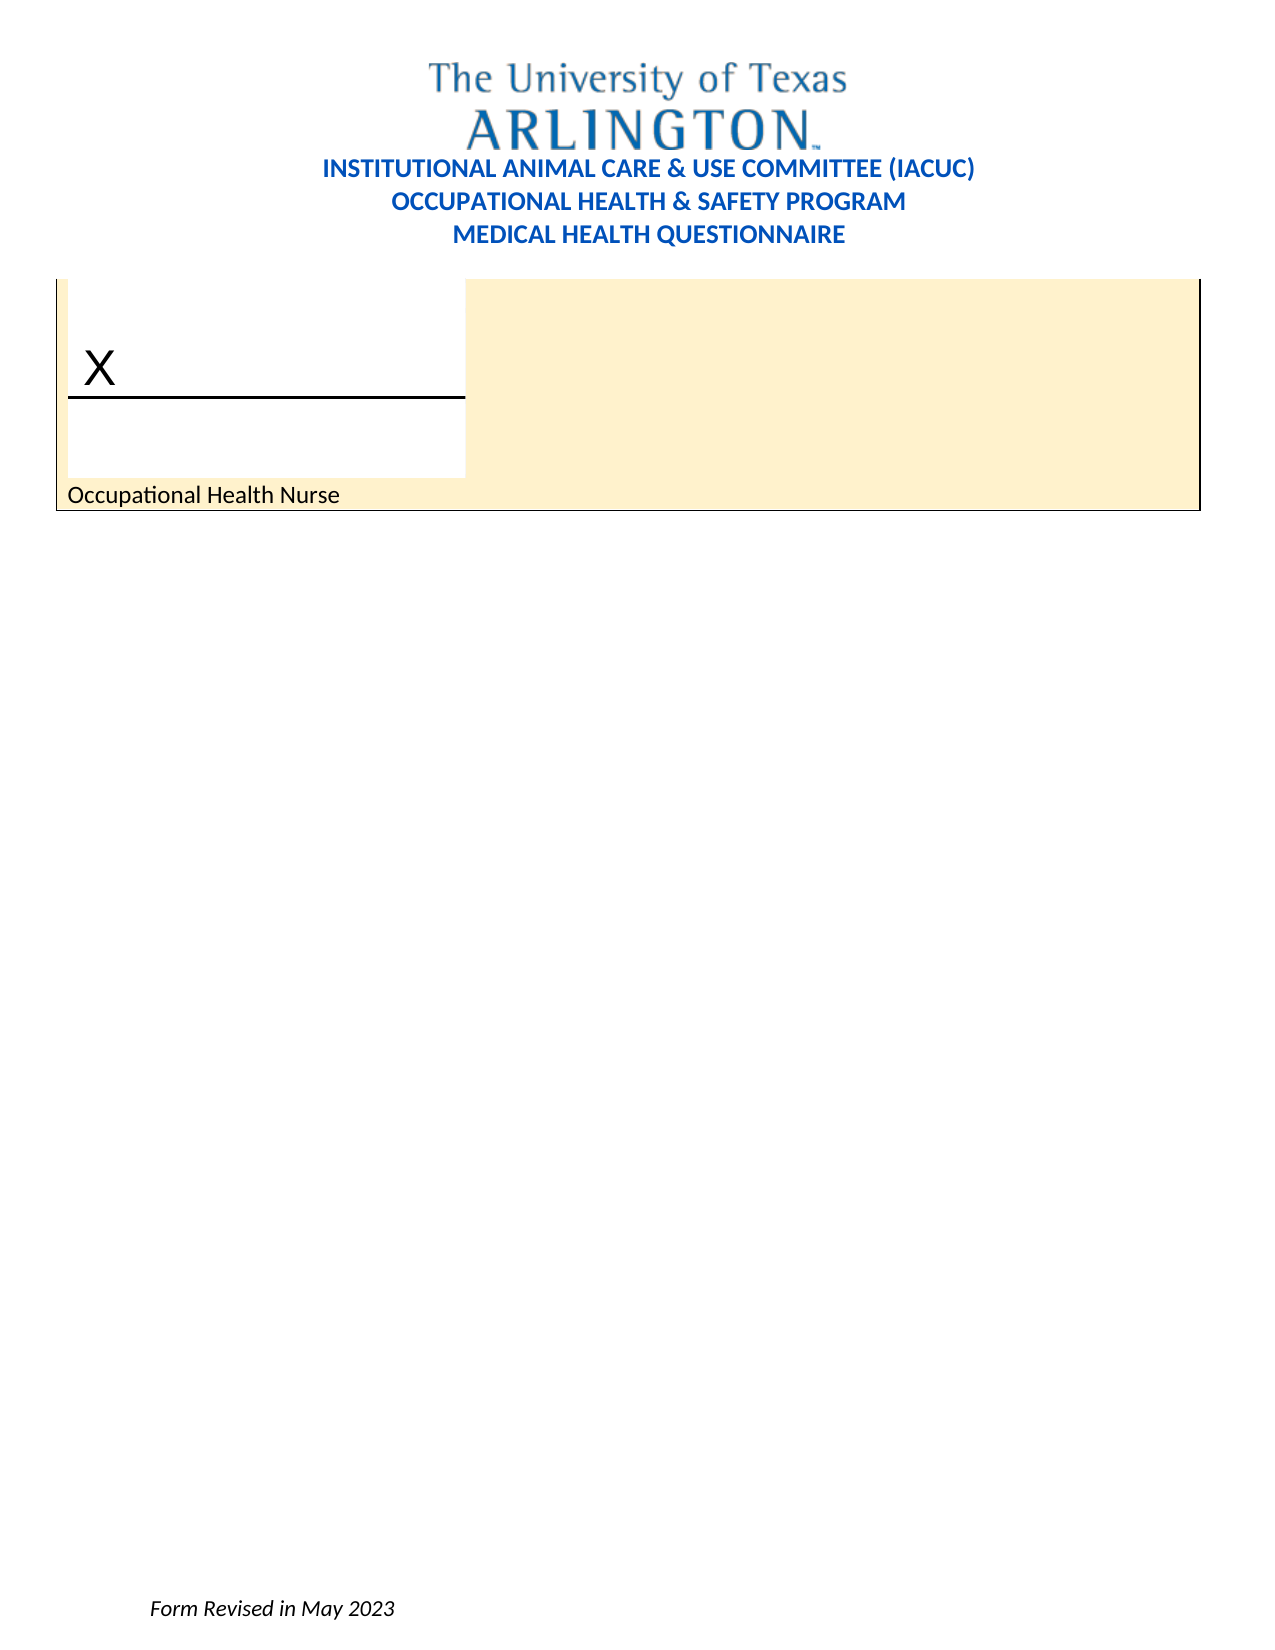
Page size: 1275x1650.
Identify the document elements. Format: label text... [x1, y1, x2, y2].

table_cell Occupational Health Nurse [57, 479, 1199, 509]
table_cell Signature: [57, 279, 1199, 479]
picture [428, 62, 847, 150]
